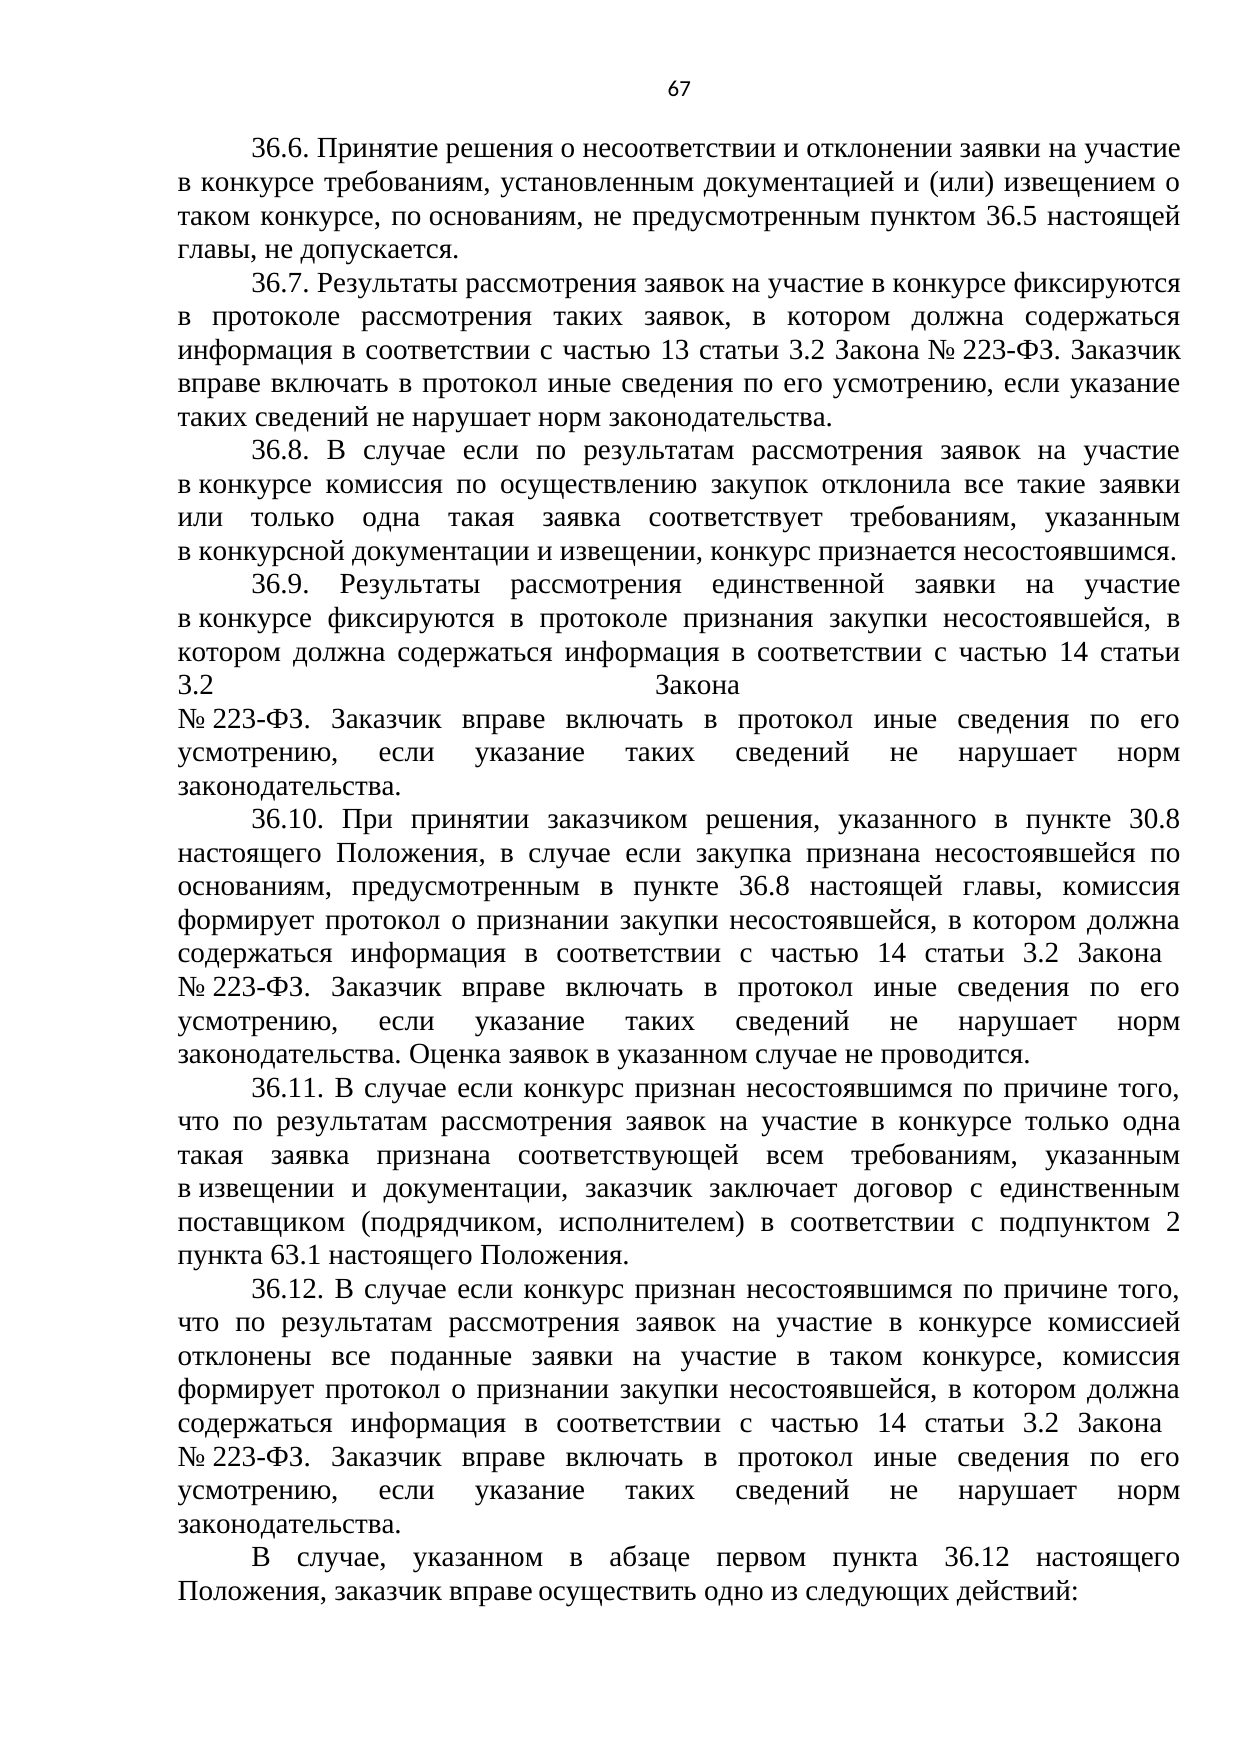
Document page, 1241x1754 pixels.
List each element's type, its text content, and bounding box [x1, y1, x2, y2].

text 36.11. В случае если конкурс признан несостоявшимся по причине того, что по результатам рассмотрения заявок на участие в конкурсе только одна такая заявка признана соответствующей всем требованиям, указанным в извещении и документации, заказчик заключает договор с единственным поставщиком (подрядчиком, исполнителем) в соответствии с подпунктом 2 пункта 63.1 настоящего Положения. [177, 1070, 1181, 1271]
text 36.9. Результаты рассмотрения единственной заявки на участие в конкурсе фиксируются в протоколе признания закупки несостоявшейся, в котором должна содержаться информация в соответствии с частью 14 статьи 3.2 Закона № 223-ФЗ. Заказчик вправе включать в протокол иные сведения по его усмотрению, если указание таких сведений не нарушает норм законодательства. [177, 567, 1181, 801]
text 36.12. В случае если конкурс признан несостоявшимся по причине того, что по результатам рассмотрения заявок на участие в конкурсе комиссией отклонены все поданные заявки на участие в таком конкурсе, комиссия формирует протокол о признании закупки несостоявшейся, в котором должна содержаться информация в соответствии с частью 14 статьи 3.2 Закона № 223-ФЗ. Заказчик вправе включать в протокол иные сведения по его усмотрению, если указание таких сведений не нарушает норм законодательства. [177, 1271, 1181, 1539]
text 36.7. Результаты рассмотрения заявок на участие в конкурсе фиксируются в протоколе рассмотрения таких заявок, в котором должна содержаться информация в соответствии с частью 13 статьи 3.2 Закона № 223-ФЗ. Заказчик вправе включать в протокол иные сведения по его усмотрению, если указание таких сведений не нарушает норм законодательства. [177, 265, 1181, 432]
text 36.8. В случае если по результатам рассмотрения заявок на участие в конкурсе комиссия по осуществлению закупок отклонила все такие заявки или только одна такая заявка соответствует требованиям, указанным в конкурсной документации и извещении, конкурс признается несостоявшимся. [177, 432, 1181, 567]
text 36.6. Принятие решения о несоответствии и отклонении заявки на участие в конкурсе требованиям, установленным документацией и (или) извещением о таком конкурсе, по основаниям, не предусмотренным пунктом 36.5 настоящей главы, не допускается. [177, 131, 1181, 265]
text В случае, указанном в абзаце первом пункта 36.12 настоящего Положения, заказчик вправе осуществить одно из следующих действий: [177, 1539, 1181, 1606]
text 36.10. При принятии заказчиком решения, указанного в пункте 30.8 настоящего Положения, в случае если закупка признана несостоявшейся по основаниям, предусмотренным в пункте 36.8 настоящей главы, комиссия формирует протокол о признании закупки несостоявшейся, в котором должна содержаться информация в соответствии с частью 14 статьи 3.2 Закона № 223-ФЗ. Заказчик вправе включать в протокол иные сведения по его усмотрению, если указание таких сведений не нарушает норм законодательства. Оценка заявок в указанном случае не проводится. [177, 801, 1181, 1070]
